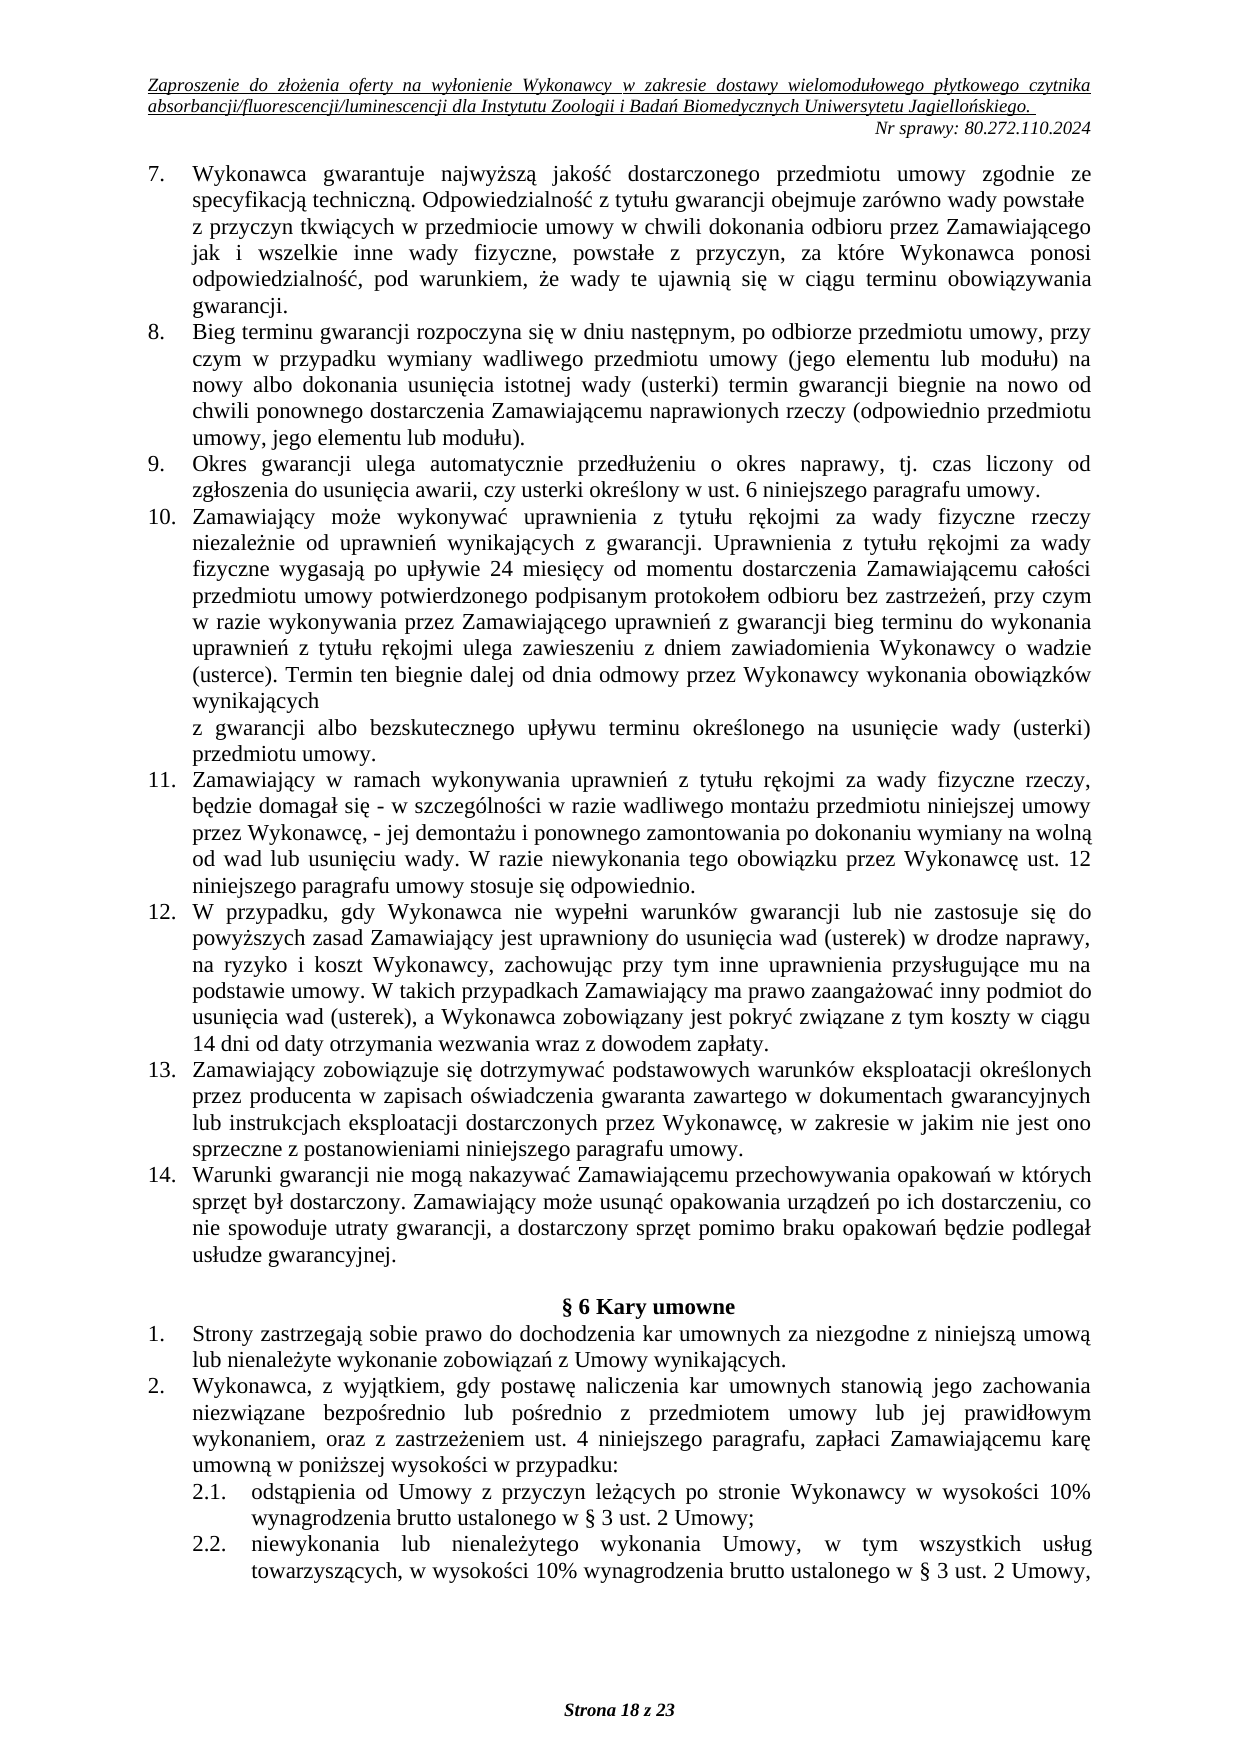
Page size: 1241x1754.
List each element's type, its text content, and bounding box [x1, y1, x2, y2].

list odstąpienia od Umowy z przyczyn leżących po stronie Wykonawcy w wysokości 10% wynagrodzenia brutto ustalonego w § 3 ust. 2 Umowy; [192, 1478, 1093, 1531]
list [192, 1531, 1093, 1583]
list Wykonawca, z wyjątkiem, gdy postawę naliczenia kar umownych stanowią jego zachowania niezwiązane bezpośrednio lub pośrednio z przedmiotem umowy lub jej prawidłowym wykonaniem, oraz z zastrzeżeniem ust. 4 niniejszego paragrafu, zapłaci Zamawiającemu karę umowną w poniższej wysokości w przypadku: [148, 1372, 1093, 1478]
list Zamawiający zobowiązuje się dotrzymywać podstawowych warunków eksploatacji określonych przez producenta w zapisach oświadczenia gwaranta zawartego w dokumentach gwarancyjnych lub instrukcjach eksploatacji dostarczonych przez Wykonawcę, w zakresie w jakim nie jest ono sprzeczne z postanowieniami niniejszego paragrafu umowy. [148, 1056, 1093, 1162]
list Strony zastrzegają sobie prawo do dochodzenia kar umownych za niezgodne z niniejszą umową lub nienależyte wykonanie zobowiązań z Umowy wynikających. [148, 1320, 1093, 1372]
list Warunki gwarancji nie mogą nakazywać Zamawiającemu przechowywania opakowań w których sprzęt był dostarczony. Zamawiający może usunąć opakowania urządzeń po ich dostarczeniu, co nie spowoduje utraty gwarancji, a dostarczony sprzęt pomimo braku opakowań będzie podlegał usłudze gwarancyjnej. [148, 1162, 1093, 1267]
list Wykonawca gwarantuje najwyższą jakość dostarczonego przedmiotu umowy zgodnie ze specyfikacją techniczną. Odpowiedzialność z tytułu gwarancji obejmuje zarówno wady powstałe z przyczyn tkwiących w przedmiocie umowy w chwili dokonania odbioru przez Zamawiającego jak i wszelkie inne wady fizyczne, powstałe z przyczyn, za które Wykonawca ponosi odpowiedzialność, pod warunkiem, że wady te ujawnią się w ciągu terminu obowiązywania gwarancji. [148, 160, 1093, 318]
list Zamawiający może wykonywać uprawnienia z tytułu rękojmi za wady fizyczne rzeczy niezależnie od uprawnień wynikających z gwarancji. Uprawnienia z tytułu rękojmi za wady fizyczne wygasają po upływie 24 miesięcy od momentu dostarczenia Zamawiającemu całości przedmiotu umowy potwierdzonego podpisanym protokołem odbioru bez zastrzeżeń, przy czym w razie wykonywania przez Zamawiającego uprawnień z gwarancji bieg terminu do wykonania uprawnień z tytułu rękojmi ulega zawieszeniu z dniem zawiadomienia Wykonawcy o wadzie (usterce). Termin ten biegnie dalej od dnia odmowy przez Wykonawcy wykonania obowiązków wynikających z gwarancji albo bezskutecznego upływu terminu określonego na usunięcie wady (usterki) przedmiotu umowy. [148, 503, 1093, 766]
list Bieg terminu gwarancji rozpoczyna się w dniu następnym, po odbiorze przedmiotu umowy, przy czym w przypadku wymiany wadliwego przedmiotu umowy (jego elementu lub modułu) na nowy albo dokonania usunięcia istotnej wady (usterki) termin gwarancji biegnie na nowo od chwili ponownego dostarczenia Zamawiającemu naprawionych rzeczy (odpowiednio przedmiotu umowy, jego elementu lub modułu). [148, 318, 1093, 450]
list Zamawiający w ramach wykonywania uprawnień z tytułu rękojmi za wady fizyczne rzeczy, będzie domagał się - w szczególności w razie wadliwego montażu przedmiotu niniejszej umowy przez Wykonawcę, - jej demontażu i ponownego zamontowania po dokonaniu wymiany na wolną od wad lub usunięciu wady. W razie niewykonania tego obowiązku przez Wykonawcę ust. 12 niniejszego paragrafu umowy stosuje się odpowiednio. [148, 766, 1093, 898]
list W przypadku, gdy Wykonawca nie wypełni warunków gwarancji lub nie zastosuje się do powyższych zasad Zamawiający jest uprawniony do usunięcia wad (usterek) w drodze naprawy, na ryzyko i koszt Wykonawcy, zachowując przy tym inne uprawnienia przysługujące mu na podstawie umowy. W takich przypadkach Zamawiający ma prawo zaangażować inny podmiot do usunięcia wad (usterek), a Wykonawca zobowiązany jest pokryć związane z tym koszty w ciągu 14 dni od daty otrzymania wezwania wraz z dowodem zapłaty. [148, 898, 1093, 1056]
list Okres gwarancji ulega automatycznie przedłużeniu o okres naprawy, tj. czas liczony od zgłoszenia do usunięcia awarii, czy usterki określony w ust. 6 niniejszego paragrafu umowy. [148, 450, 1093, 503]
text § 6 Kary umowne [204, 1293, 1093, 1320]
